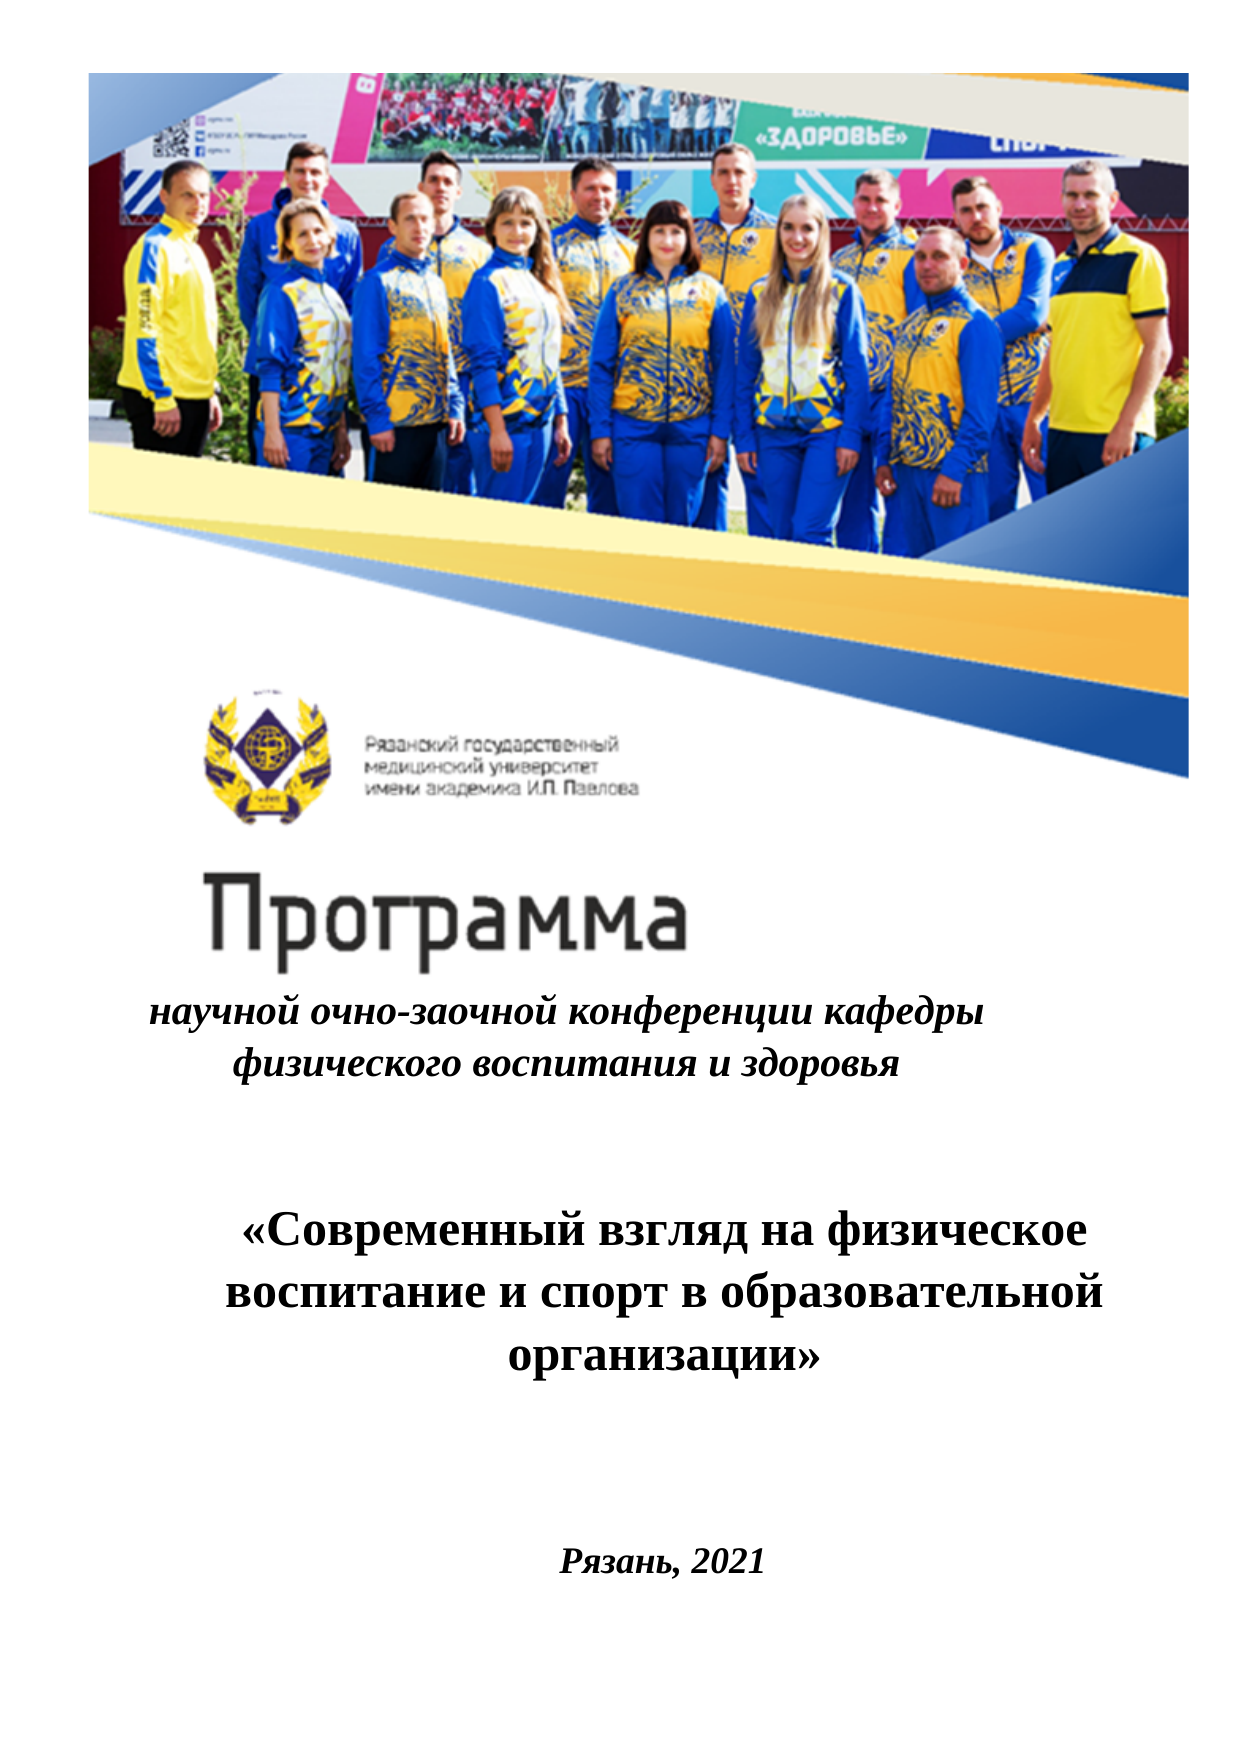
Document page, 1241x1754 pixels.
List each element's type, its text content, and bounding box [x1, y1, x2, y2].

text Рязань, 2021 [177, 1539, 1152, 1582]
text научной очно-заочной конференции кафедры физического воспитания и здоровья [88, 982, 1048, 1085]
text «Современный взгляд на физическое воспитание и спорт в образовательной организации» [177, 1199, 1152, 1381]
picture [88, 73, 1189, 982]
